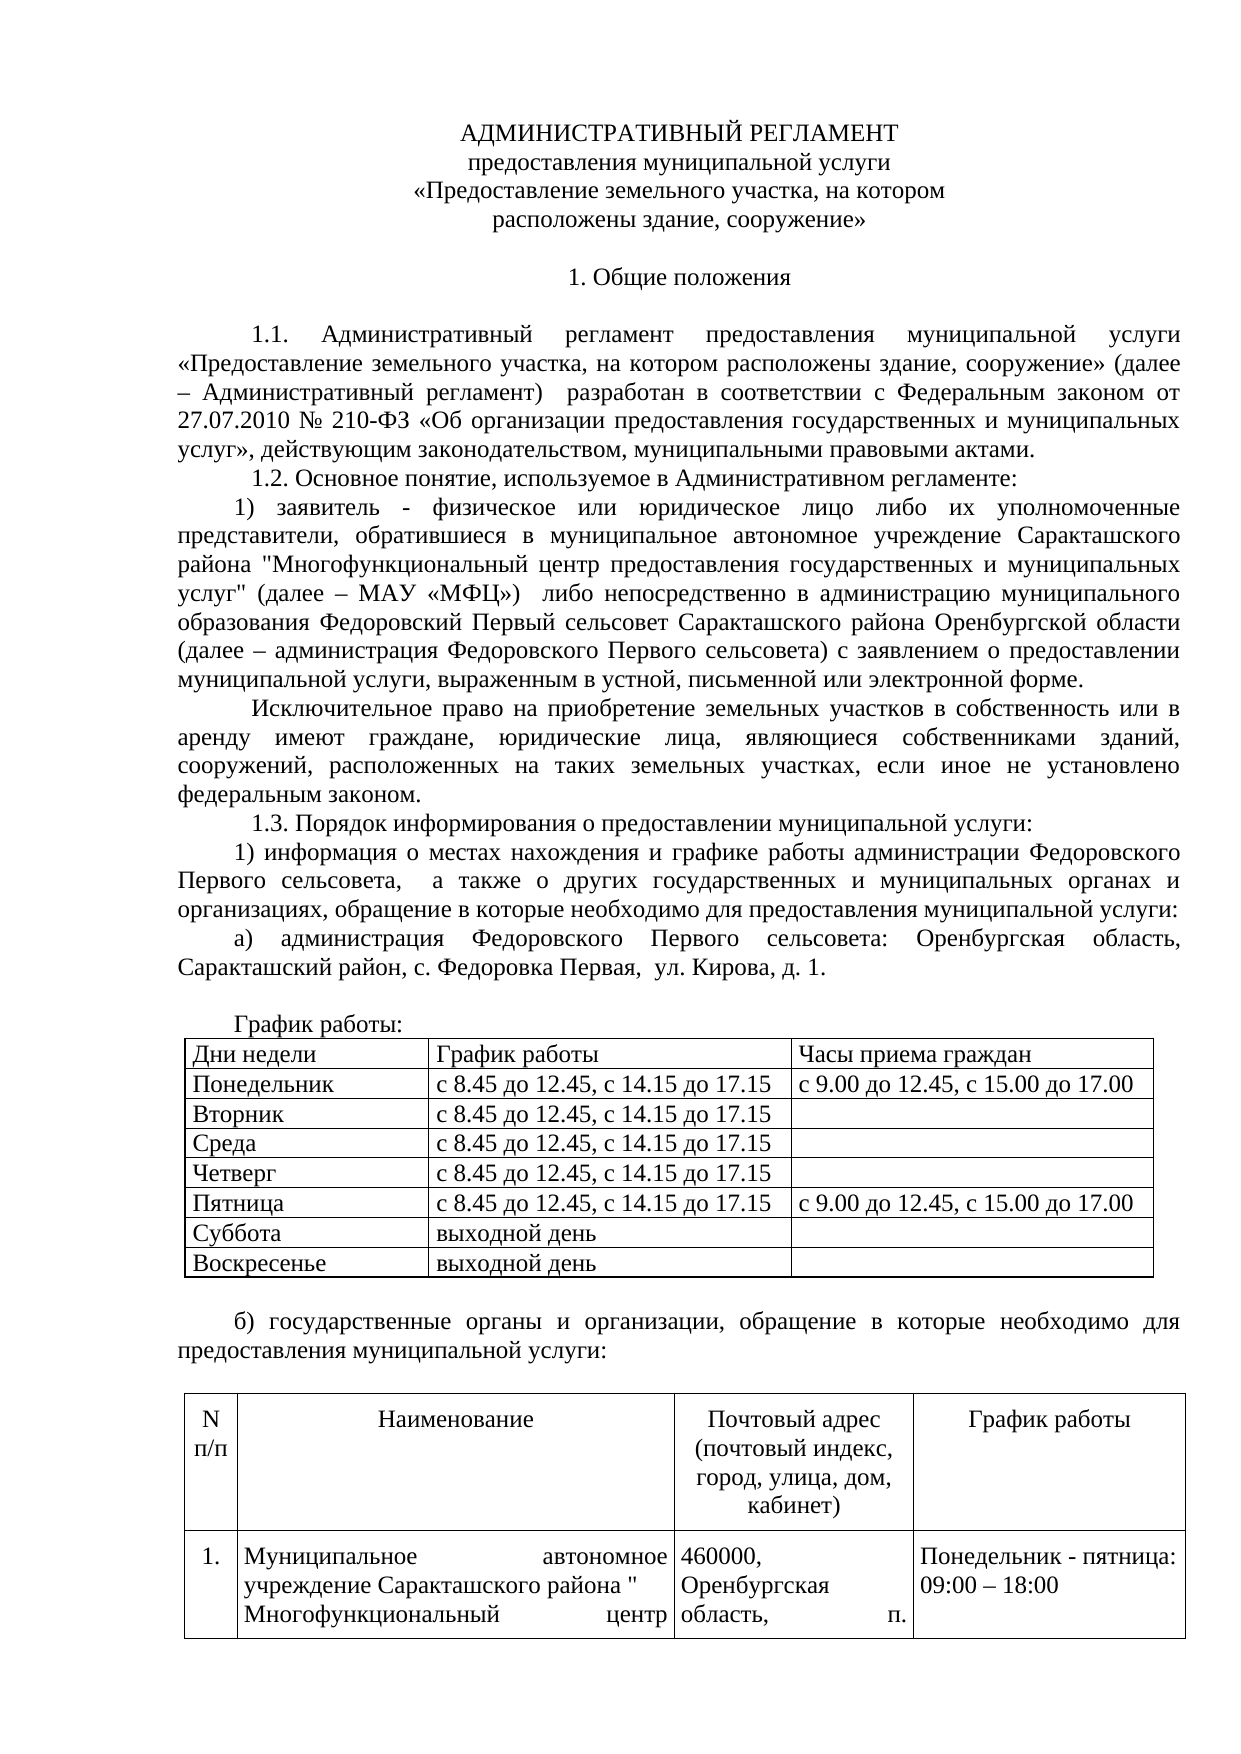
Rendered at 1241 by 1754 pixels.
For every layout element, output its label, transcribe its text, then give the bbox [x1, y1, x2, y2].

text 1.1. Административный регламент предоставления муниципальной услуги «Предоставление земельного участка, на котором расположены здание, сооружение» (далее – Административный регламент) разработан в соответствии с Федеральным законом от 27.07.2010 № 210-ФЗ «Об организации предоставления государственных и муниципальных услуг», действующим законодательством, муниципальными правовыми актами. [177, 319, 1181, 463]
table_cell [792, 1099, 1153, 1127]
table_header График работы [429, 1039, 791, 1068]
table_cell [792, 1129, 1153, 1157]
text а) администрация Федоровского Первого сельсовета: Оренбургская область, Саракташский район, с. Федоровка Первая, ул. Кирова, д. 1. [177, 923, 1181, 981]
table_header N п/п [185, 1394, 237, 1530]
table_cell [675, 1531, 913, 1638]
table_cell Пятница [186, 1188, 428, 1217]
table_cell с 8.45 до 12.45, с 14.15 до 17.15 [429, 1188, 791, 1217]
table_header Почтовый адрес (почтовый индекс, город, улица, дом, кабинет) [675, 1394, 913, 1530]
table_cell Вторник [186, 1099, 428, 1127]
text «Предоставление земельного участка, на котором [177, 176, 1181, 204]
text 1.2. Основное понятие, используемое в Административном регламенте: [177, 463, 1181, 492]
table_cell выходной день [429, 1248, 791, 1276]
table_cell с 8.45 до 12.45, с 14.15 до 17.15 [429, 1069, 791, 1098]
text предоставления муниципальной услуги [177, 147, 1181, 176]
table_cell Понедельник [186, 1069, 428, 1098]
table_cell Суббота [186, 1218, 428, 1247]
table_cell Воскресенье [186, 1248, 428, 1276]
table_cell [914, 1531, 1185, 1638]
text Исключительное право на приобретение земельных участков в собственность или в аренду имеют граждане, юридические лица, являющиеся собственниками зданий, сооружений, расположенных на таких земельных участках, если иное не установлено федеральным законом. [177, 693, 1181, 808]
table_cell [792, 1158, 1153, 1187]
table_cell с 8.45 до 12.45, с 14.15 до 17.15 [429, 1099, 791, 1127]
table_header Дни недели [186, 1039, 428, 1068]
table_cell с 9.00 до 12.45, с 15.00 до 17.00 [792, 1069, 1153, 1098]
table_cell [792, 1218, 1153, 1247]
text 1. Общие положения [177, 262, 1181, 291]
text 1.3. Порядок информирования о предоставлении муниципальной услуги: [177, 808, 1181, 837]
table_header Наименование [238, 1394, 674, 1530]
table_cell [792, 1248, 1153, 1276]
table_cell Среда [186, 1129, 428, 1157]
table_cell с 8.45 до 12.45, с 14.15 до 17.15 [429, 1158, 791, 1187]
text 1) заявитель - физическое или юридическое лицо либо их уполномоченные представители, обратившиеся в муниципальное автономное учреждение Саракташского района "Многофункциональный центр предоставления государственных и муниципальных услуг" (далее – МАУ «МФЦ») либо непосредственно в администрацию муниципального образования Федоровский Первый сельсовет Саракташского района Оренбургской области (далее – администрация Федоровского Первого сельсовета) с заявлением о предоставлении муниципальной услуги, выраженным в устной, письменной или электронной форме. [177, 492, 1181, 693]
table_cell выходной день [429, 1218, 791, 1247]
table_header График работы [914, 1394, 1185, 1530]
text График работы: [177, 1009, 1181, 1038]
table_header Часы приема граждан [792, 1039, 1153, 1068]
text расположены здание, сооружение» [177, 204, 1181, 233]
text АДМИНИСТРАТИВНЫЙ РЕГЛАМЕНТ [177, 118, 1181, 147]
table_cell 1. [185, 1531, 237, 1638]
text б) государственные органы и организации, обращение в которые необходимо для предоставления муниципальной услуги: [177, 1306, 1181, 1364]
table_cell Четверг [186, 1158, 428, 1187]
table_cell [238, 1531, 674, 1638]
table_cell с 8.45 до 12.45, с 14.15 до 17.15 [429, 1129, 791, 1157]
table_cell с 9.00 до 12.45, с 15.00 до 17.00 [792, 1188, 1153, 1217]
text 1) информация о местах нахождения и графике работы администрации Федоровского Первого сельсовета, а также о других государственных и муниципальных органах и организациях, обращение в которые необходимо для предоставления муниципальной услуги: [177, 837, 1181, 923]
